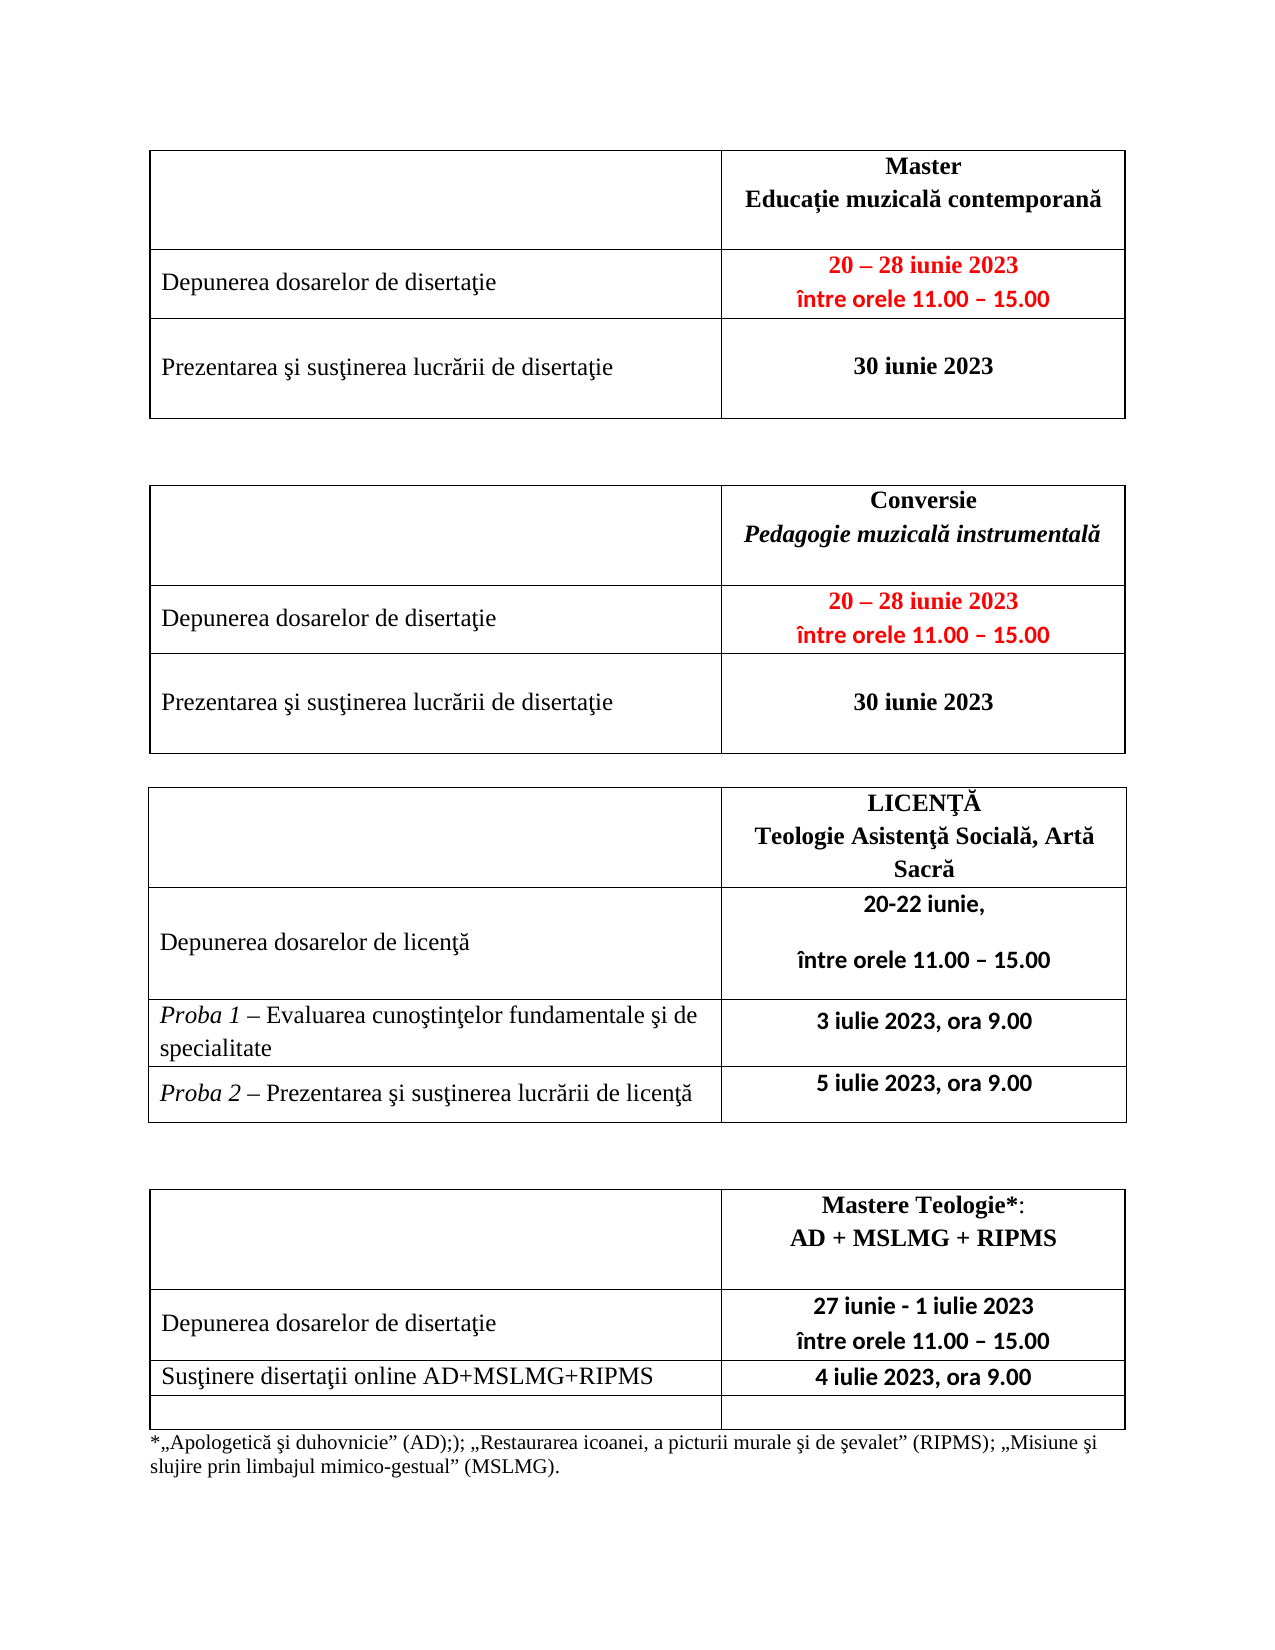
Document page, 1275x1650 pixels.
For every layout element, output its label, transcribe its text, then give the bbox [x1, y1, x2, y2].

table_cell 30 iunie 2023 [722, 654, 1124, 753]
table_header [151, 486, 721, 585]
table_cell 3 iulie 2023, ora 9.00 [722, 1000, 1126, 1066]
table_cell 4 iulie 2023, ora 9.00 [722, 1361, 1124, 1395]
table_cell 5 iulie 2023, ora 9.00 [722, 1067, 1126, 1122]
table_header Mastere Teologie*: AD + MSLMG + RIPMS [722, 1190, 1124, 1289]
table_cell Proba 1 – Evaluarea cunoştinţelor fundamentale şi de specialitate [149, 1000, 721, 1066]
table_header Master Educație muzicală contemporană [722, 151, 1124, 249]
table_header Conversie Pedagogie muzicală instrumentală [722, 486, 1124, 585]
table_cell [151, 1396, 721, 1429]
table_cell Depunerea dosarelor de disertaţie [151, 586, 721, 653]
table_cell 30 iunie 2023 [722, 319, 1124, 417]
text *„Apologetică şi duhovnicie” (AD);); „Restaurarea icoanei, a picturii murale şi de şevalet” (RIPMS); „Misiune şi slujire prin limbajul mimico-gestual” (MSLMG). [150, 1430, 1125, 1478]
table_cell [722, 1396, 1124, 1429]
table_cell Depunerea dosarelor de disertaţie [151, 250, 721, 317]
table_header [151, 1190, 721, 1289]
table_cell 27 iunie - 1 iulie 2023 între orele 11.00 – 15.00 [722, 1290, 1124, 1359]
table_header LICENŢĂ Teologie Asistenţă Socială, Artă Sacră [722, 788, 1126, 887]
table_cell 20-22 iunie, între orele 11.00 – 15.00 [722, 888, 1126, 999]
table_cell Prezentarea şi susţinerea lucrării de disertaţie [151, 654, 721, 753]
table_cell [151, 319, 721, 417]
table_cell 20 – 28 iunie 2023 între orele 11.00 – 15.00 [722, 250, 1124, 317]
table_cell Susţinere disertaţii online AD+MSLMG+RIPMS [151, 1361, 721, 1395]
table_cell Depunerea dosarelor de licenţă [149, 888, 721, 999]
table_cell 20 – 28 iunie 2023 între orele 11.00 – 15.00 [722, 586, 1124, 653]
table_cell Depunerea dosarelor de disertaţie [151, 1290, 721, 1359]
table_cell Proba 2 – Prezentarea şi susţinerea lucrării de licenţă [149, 1067, 721, 1122]
table_header [149, 788, 721, 887]
table_header [151, 151, 721, 249]
